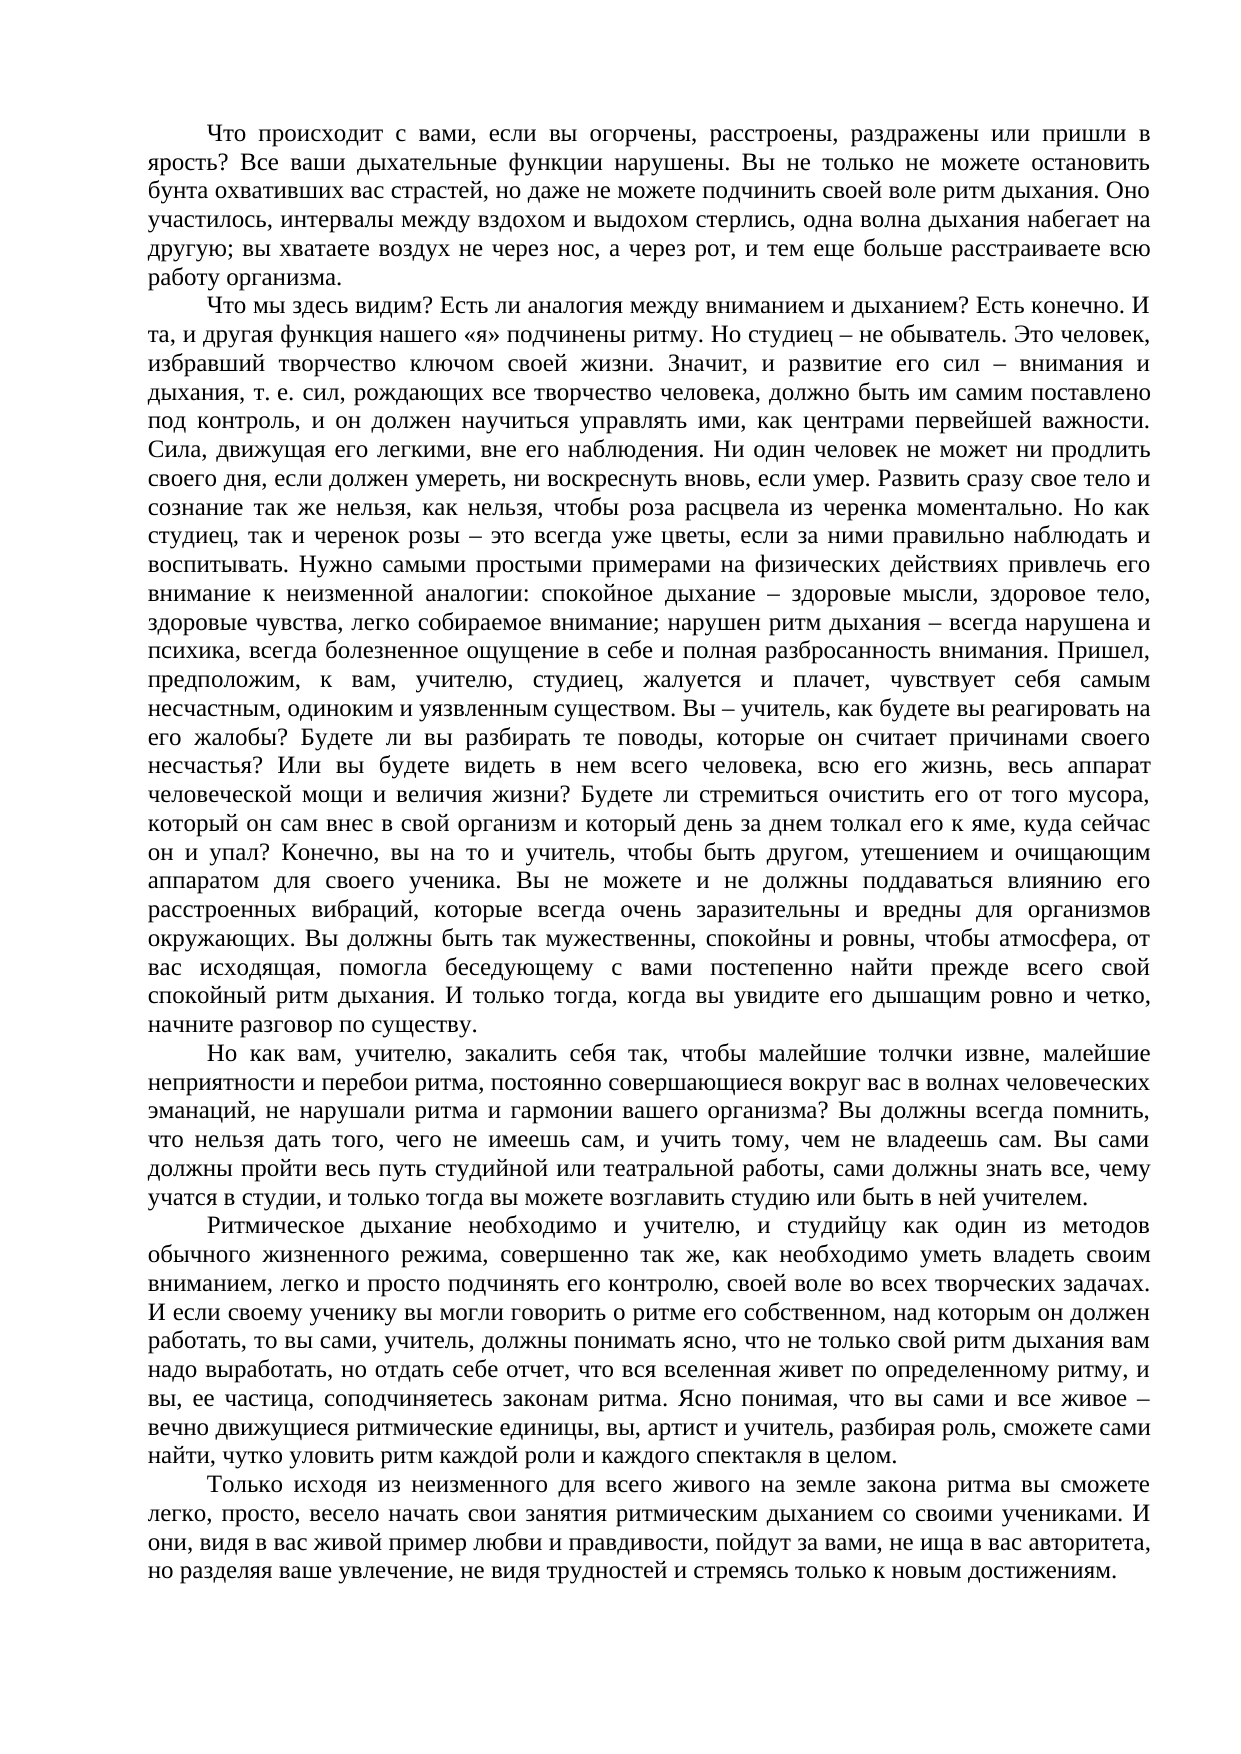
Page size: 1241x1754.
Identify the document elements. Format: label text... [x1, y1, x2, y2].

text Что мы здесь видим? Есть ли аналогия между вниманием и дыханием? Есть конечно. И та, и другая функция нашего «я» подчинены ритму. Но студиец – не обыватель. Это человек, избравший творчество ключом своей жизни. Значит, и развитие его сил – внимания и дыхания, т. е. сил, рождающих все творчество человека, должно быть им самим поставлено под контроль, и он должен научиться управлять ими, как центрами первейшей важности. Сила, движущая его легкими, вне его наблюдения. Ни один человек не может ни продлить своего дня, если должен умереть, ни воскреснуть вновь, если умер. Развить сразу свое тело и сознание так же нельзя, как нельзя, чтобы роза расцвела из черенка моментально. Но как студиец, так и черенок розы – это всегда уже цветы, если за ними правильно наблюдать и воспитывать. Нужно самыми простыми примерами на физических действиях привлечь его внимание к неизменной аналогии: спокойное дыхание – здоровые мысли, здоровое тело, здоровые чувства, легко собираемое внимание; нарушен ритм дыхания – всегда нарушена и психика, всегда болезненное ощущение в себе и полная разбросанность внимания. Пришел, предположим, к вам, учителю, студиец, жалуется и плачет, чувствует себя самым несчастным, одиноким и уязвленным существом. Вы – учитель, как будете вы реагировать на его жалобы? Будете ли вы разбирать те поводы, которые он считает причинами своего несчастья? Или вы будете видеть в нем всего человека, всю его жизнь, весь аппарат человеческой мощи и величия жизни? Будете ли стремиться очистить его от того мусора, который он сам внес в свой организм и который день за днем толкал его к яме, куда сейчас он и упал? Конечно, вы на то и учитель, чтобы быть другом, утешением и очищающим аппаратом для своего ученика. Вы не можете и не должны поддаваться влиянию его расстроенных вибраций, которые всегда очень заразительны и вредны для организмов окружающих. Вы должны быть так мужественны, спокойны и ровны, чтобы атмосфера, от вас исходящая, помогла беседующему с вами постепенно найти прежде всего свой спокойный ритм дыхания. И только тогда, когда вы увидите его дышащим ровно и четко, начните разговор по существу. [148, 291, 1152, 1038]
text Но как вам, учителю, закалить себя так, чтобы малейшие толчки извне, малейшие неприятности и перебои ритма, постоянно совершающиеся вокруг вас в волнах человеческих эманаций, не нарушали ритма и гармонии вашего организма? Вы должны всегда помнить, что нельзя дать того, чего не имеешь сам, и учить тому, чем не владеешь сам. Вы сами должны пройти весь путь студийной или театральной работы, сами должны знать все, чему учатся в студии, и только тогда вы можете возглавить студию или быть в ней учителем. [148, 1038, 1152, 1211]
text Что происходит с вами, если вы огорчены, расстроены, раздражены или пришли в ярость? Все ваши дыхательные функции нарушены. Вы не только не можете остановить бунта охвативших вас страстей, но даже не можете подчинить своей воле ритм дыхания. Оно участилось, интервалы между вздохом и выдохом стерлись, одна волна дыхания набегает на другую; вы хватаете воздух не через нос, а через рот, и тем еще больше расстраиваете всю работу организма. [148, 118, 1152, 291]
text Только исходя из неизменного для всего живого на земле закона ритма вы сможете легко, просто, весело начать свои занятия ритмическим дыханием со своими учениками. И они, видя в вас живой пример любви и правдивости, пойдут за вами, не ища в вас авторитета, но разделяя ваше увлечение, не видя трудностей и стремясь только к новым достижениям. [148, 1469, 1152, 1584]
text Ритмическое дыхание необходимо и учителю, и студийцу как один из методов обычного жизненного режима, совершенно так же, как необходимо уметь владеть своим вниманием, легко и просто подчинять его контролю, своей воле во всех творческих задачах. И если своему ученику вы могли говорить о ритме его собственном, над которым он должен работать, то вы сами, учитель, должны понимать ясно, что не только свой ритм дыхания вам надо выработать, но отдать себе отчет, что вся вселенная живет по определенному ритму, и вы, ее частица, соподчиняетесь законам ритма. Ясно понимая, что вы сами и все живое – вечно движущиеся ритмические единицы, вы, артист и учитель, разбирая роль, сможете сами найти, чутко уловить ритм каждой роли и каждого спектакля в целом. [148, 1211, 1152, 1469]
